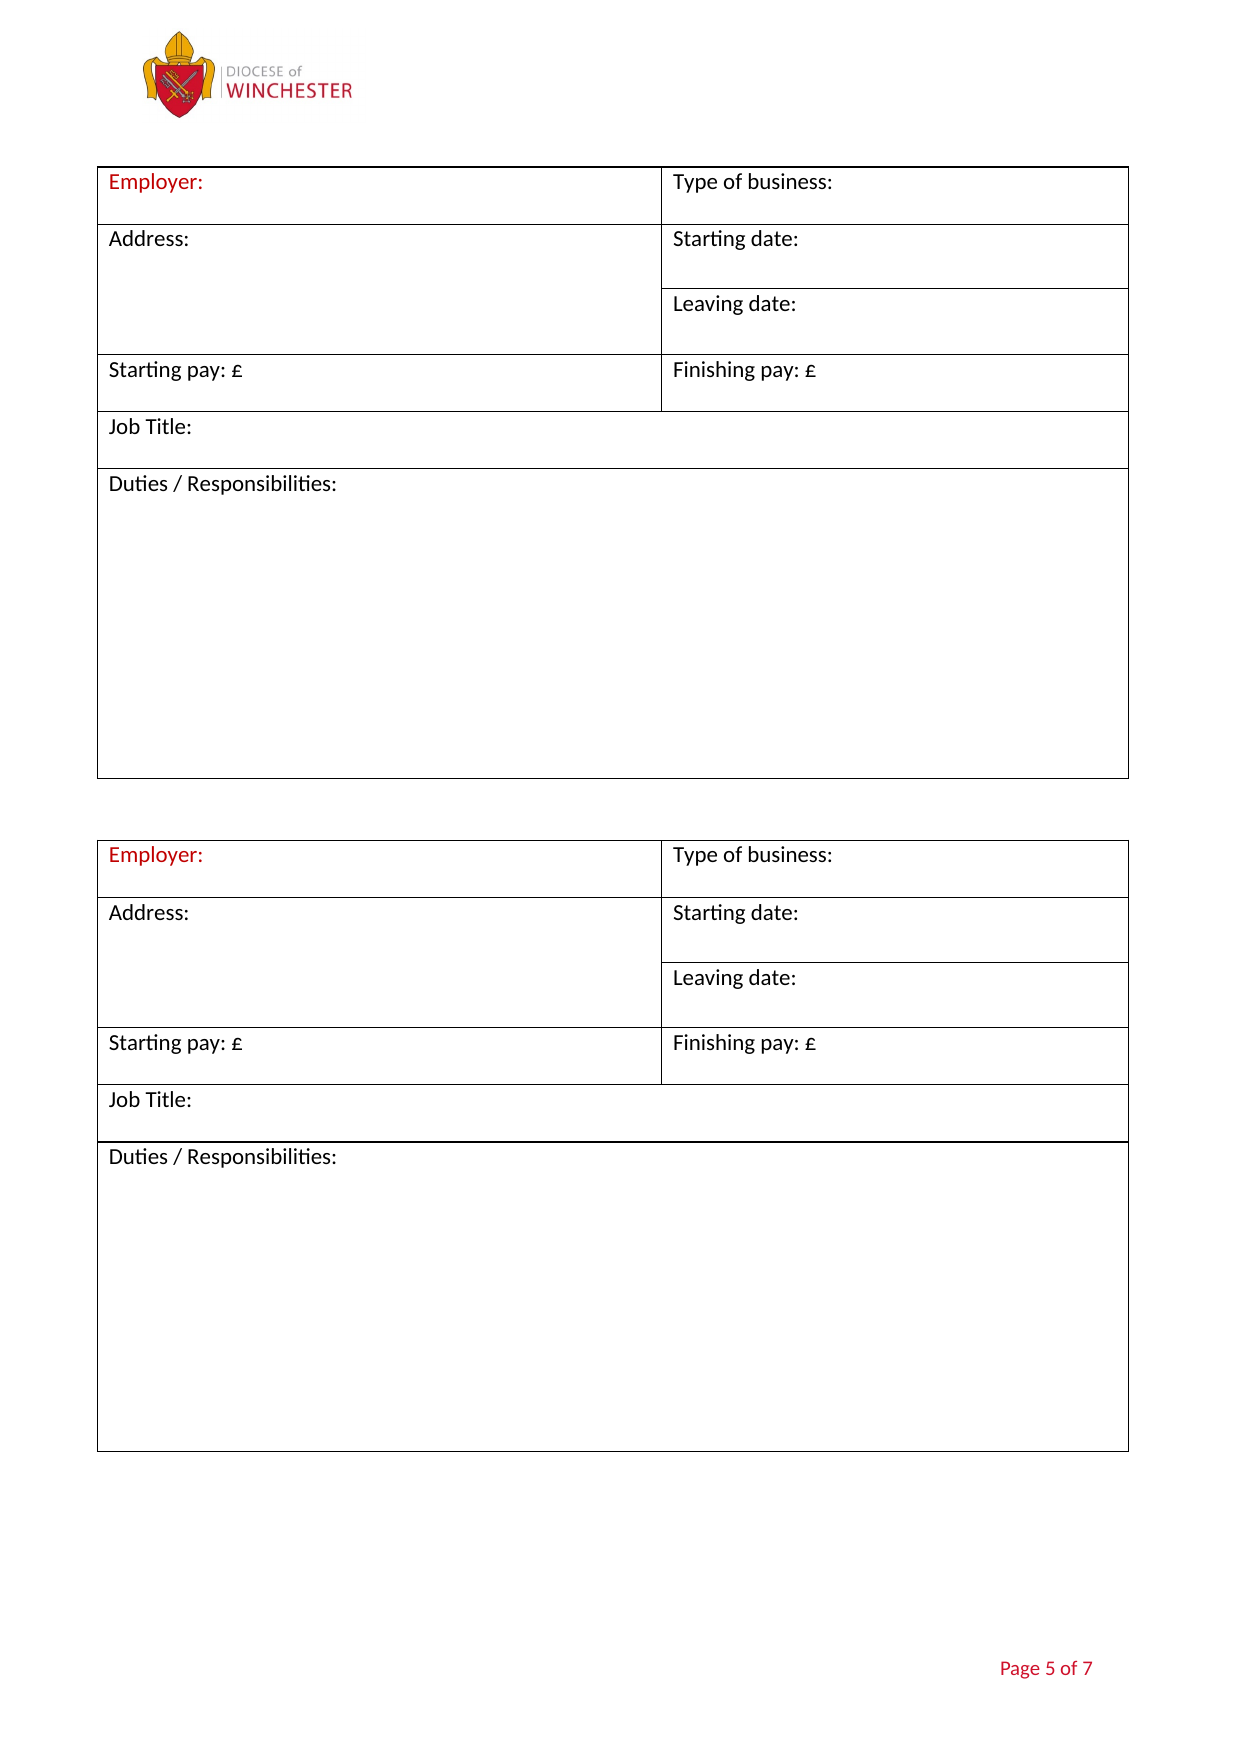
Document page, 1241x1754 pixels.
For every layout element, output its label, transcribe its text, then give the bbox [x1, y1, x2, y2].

table_cell Job Title: [98, 1085, 1128, 1141]
table_cell Finishing pay: £ [662, 355, 1128, 411]
table_cell Leaving date: [662, 289, 1128, 354]
table_header Type of business: [662, 168, 1128, 223]
table_cell Starting pay: £ [98, 355, 661, 411]
picture [142, 28, 366, 123]
table_header Type of business: [662, 841, 1128, 897]
table_cell Duties / Responsibilities: [98, 469, 1128, 777]
table_cell Finishing pay: £ [662, 1028, 1128, 1084]
table_cell Starting pay: £ [98, 1028, 661, 1084]
table_cell Address: [98, 225, 661, 354]
table_cell Leaving date: [662, 963, 1128, 1027]
table_cell Starting date: [662, 898, 1128, 962]
table_header Employer: [98, 168, 661, 223]
table_cell Duties / Responsibilities: [98, 1143, 1128, 1451]
table_cell Starting date: [662, 225, 1128, 288]
table_header Employer: [98, 841, 661, 897]
table_cell Address: [98, 898, 661, 1027]
table_cell Job Title: [98, 412, 1128, 468]
